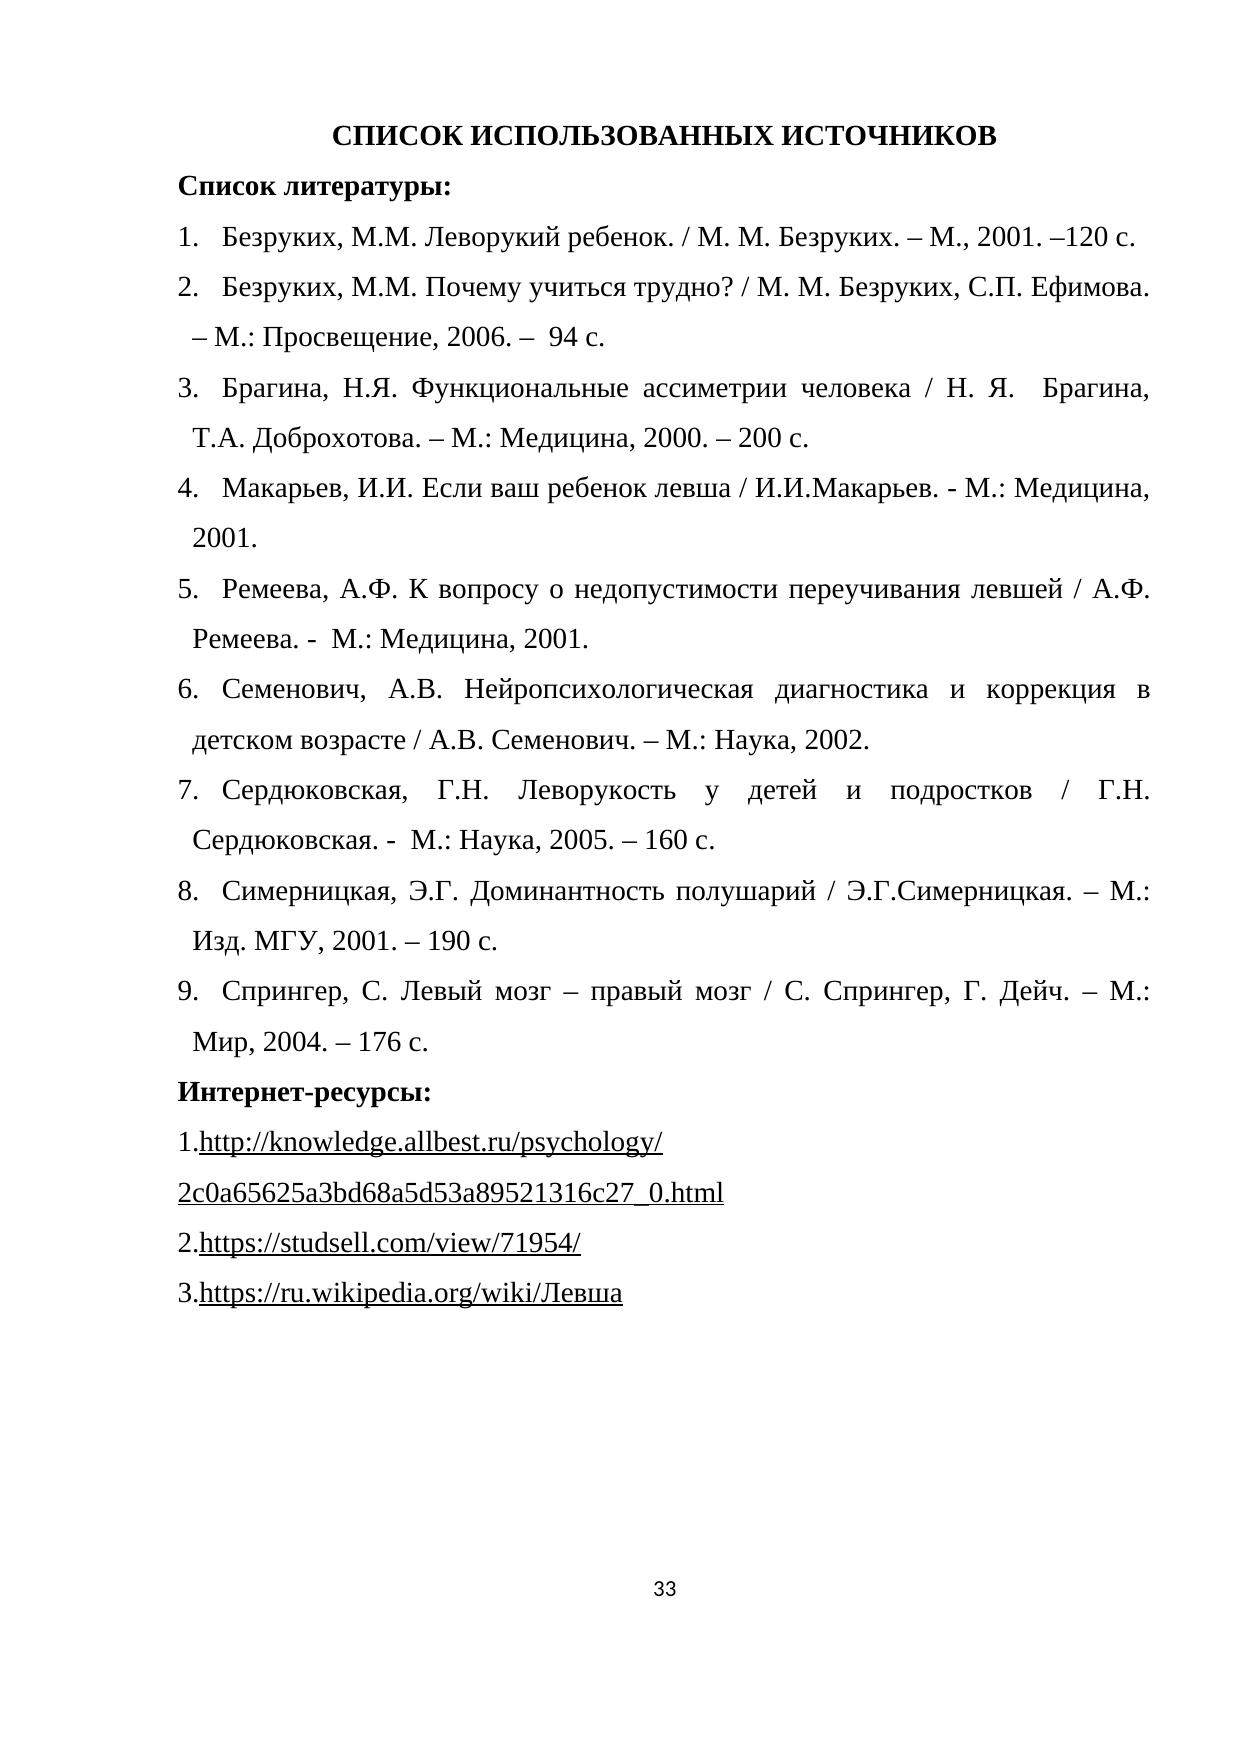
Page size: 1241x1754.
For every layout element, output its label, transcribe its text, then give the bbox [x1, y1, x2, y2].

list Безруких, М.М. Почему учиться трудно? / М. М. Безруких, С.П. Ефимова. – М.: Просвещение, 2006. – 94 с. [177, 269, 1152, 353]
text 1.http://knowledge.allbest.ru/psychology/2c0a65625a3bd68a5d53a89521316c27_0.html [177, 1124, 1152, 1208]
text 2.https://studsell.com/view/71954/ [177, 1225, 1152, 1258]
text 3.https://ru.wikipedia.org/wiki/Левша [177, 1275, 1152, 1309]
text Интернет-ресурсы: [177, 1074, 1152, 1108]
list Семенович, А.В. Нейропсихологическая диагностика и коррекция в детском возрасте / А.В. Семенович. – М.: Наука, 2002. [177, 672, 1152, 755]
text СПИСОК ИСПОЛЬЗОВАННЫХ ИСТОЧНИКОВ [177, 118, 1152, 152]
list Ремеева, А.Ф. К вопросу о недопустимости переучивания левшей / А.Ф. Ремеева. - М.: Медицина, 2001. [177, 571, 1152, 655]
list Безруких, М.М. Леворукий ребенок. / М. М. Безруких. – М., 2001. –120 с. [177, 219, 1152, 252]
text Список литературы: [177, 168, 1152, 202]
list Симерницкая, Э.Г. Доминантность полушарий / Э.Г.Симерницкая. – М.: Изд. МГУ, 2001. – 190 с. [177, 873, 1152, 957]
list Брагина, Н.Я. Функциональные ассиметрии человека / Н. Я. Брагина, Т.А. Доброхотова. – М.: Медицина, 2000. – 200 с. [177, 370, 1152, 453]
list Спрингер, С. Левый мозг – правый мозг / С. Спрингер, Г. Дейч. – М.: Мир, 2004. – 176 с. [177, 973, 1152, 1057]
list Макарьев, И.И. Если ваш ребенок левша / И.И.Макарьев. - М.: Медицина, 2001. [177, 470, 1152, 554]
list Сердюковская, Г.Н. Леворукость у детей и подростков / Г.Н. Сердюковская. - М.: Наука, 2005. – 160 с. [177, 772, 1152, 856]
